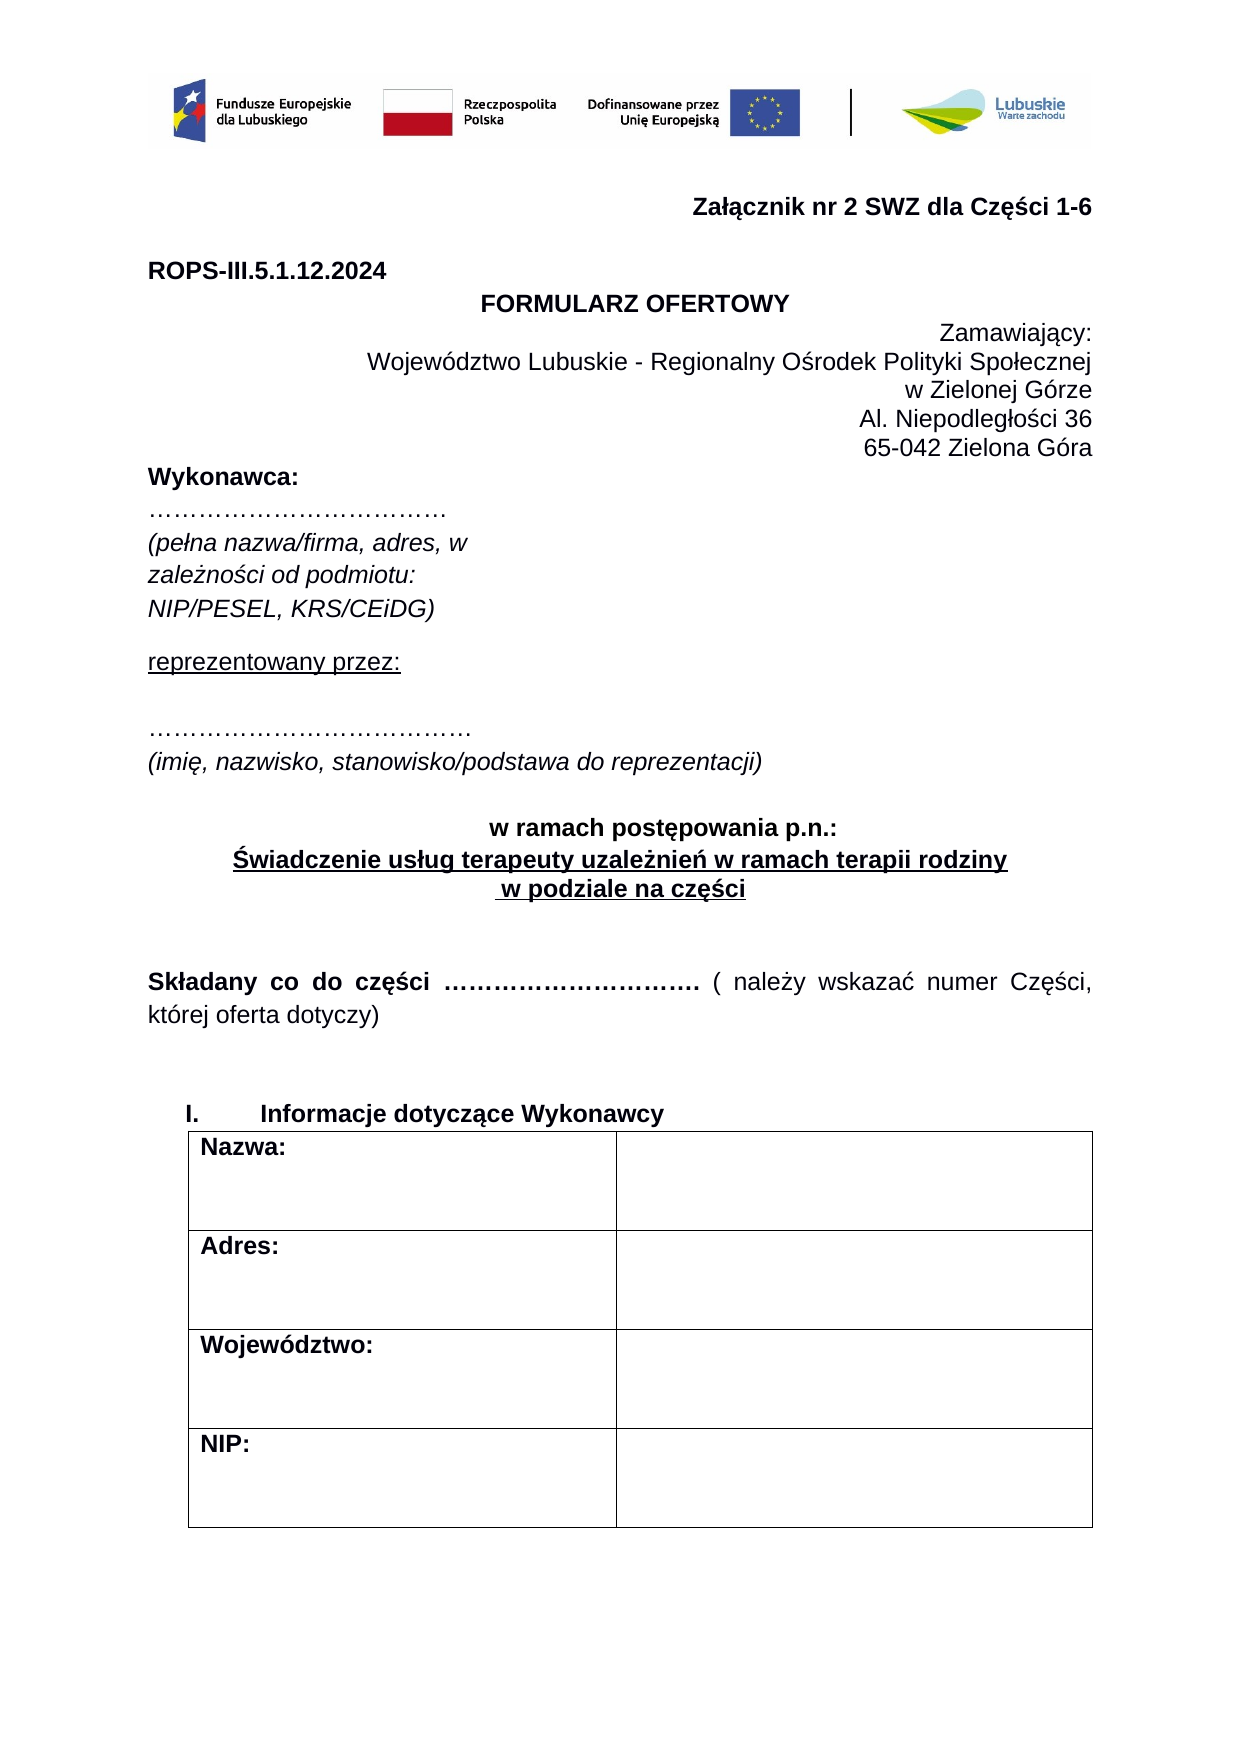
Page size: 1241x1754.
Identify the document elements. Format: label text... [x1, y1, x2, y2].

table_cell [617, 1429, 1092, 1527]
table_cell Województwo: [189, 1330, 616, 1428]
text Załącznik nr 2 SWZ dla Części 1-6 [148, 192, 1093, 221]
text Zamawiający: [679, 318, 1092, 346]
text FORMULARZ OFERTOWY [148, 289, 1107, 318]
text Województwo Lubuskie - Regionalny Ośrodek Polityki Społecznej [148, 346, 1092, 375]
text ROPS-III.5.1.12.2024 [148, 256, 1093, 285]
text Składany co do części …………………………. ( należy wskazać numer Części, której oferta dotyczy) [148, 967, 1093, 1029]
table_cell [617, 1231, 1092, 1329]
table_cell Adres: [189, 1231, 616, 1329]
text (pełna nazwa/firma, adres, w zależności od podmiotu: NIP/PESEL, KRS/CEiDG) [148, 527, 472, 622]
table_cell [617, 1330, 1092, 1428]
text Al. Niepodległości 36 [768, 404, 1093, 433]
list Informacje dotyczące Wykonawcy [185, 1099, 1092, 1128]
text ……………………………… [148, 494, 472, 523]
text Świadczenie usług terapeuty uzależnień w ramach terapii rodziny [148, 846, 1093, 874]
text reprezentowany przez: [148, 647, 1093, 676]
text w ramach postępowania p.n.: [148, 812, 1092, 841]
text 65-042 Zielona Góra [768, 433, 1093, 461]
table_header [617, 1132, 1092, 1229]
text Wykonawca: [148, 461, 1093, 490]
picture [147, 73, 1092, 149]
text ………………………………… [148, 713, 1092, 742]
text (imię, nazwisko, stanowisko/podstawa do reprezentacji) [148, 746, 1092, 775]
text w podziale na części [148, 874, 1093, 903]
table_cell NIP: [189, 1429, 616, 1527]
text w Zielonej Górze [148, 375, 1093, 404]
table_header Nazwa: [189, 1132, 616, 1229]
